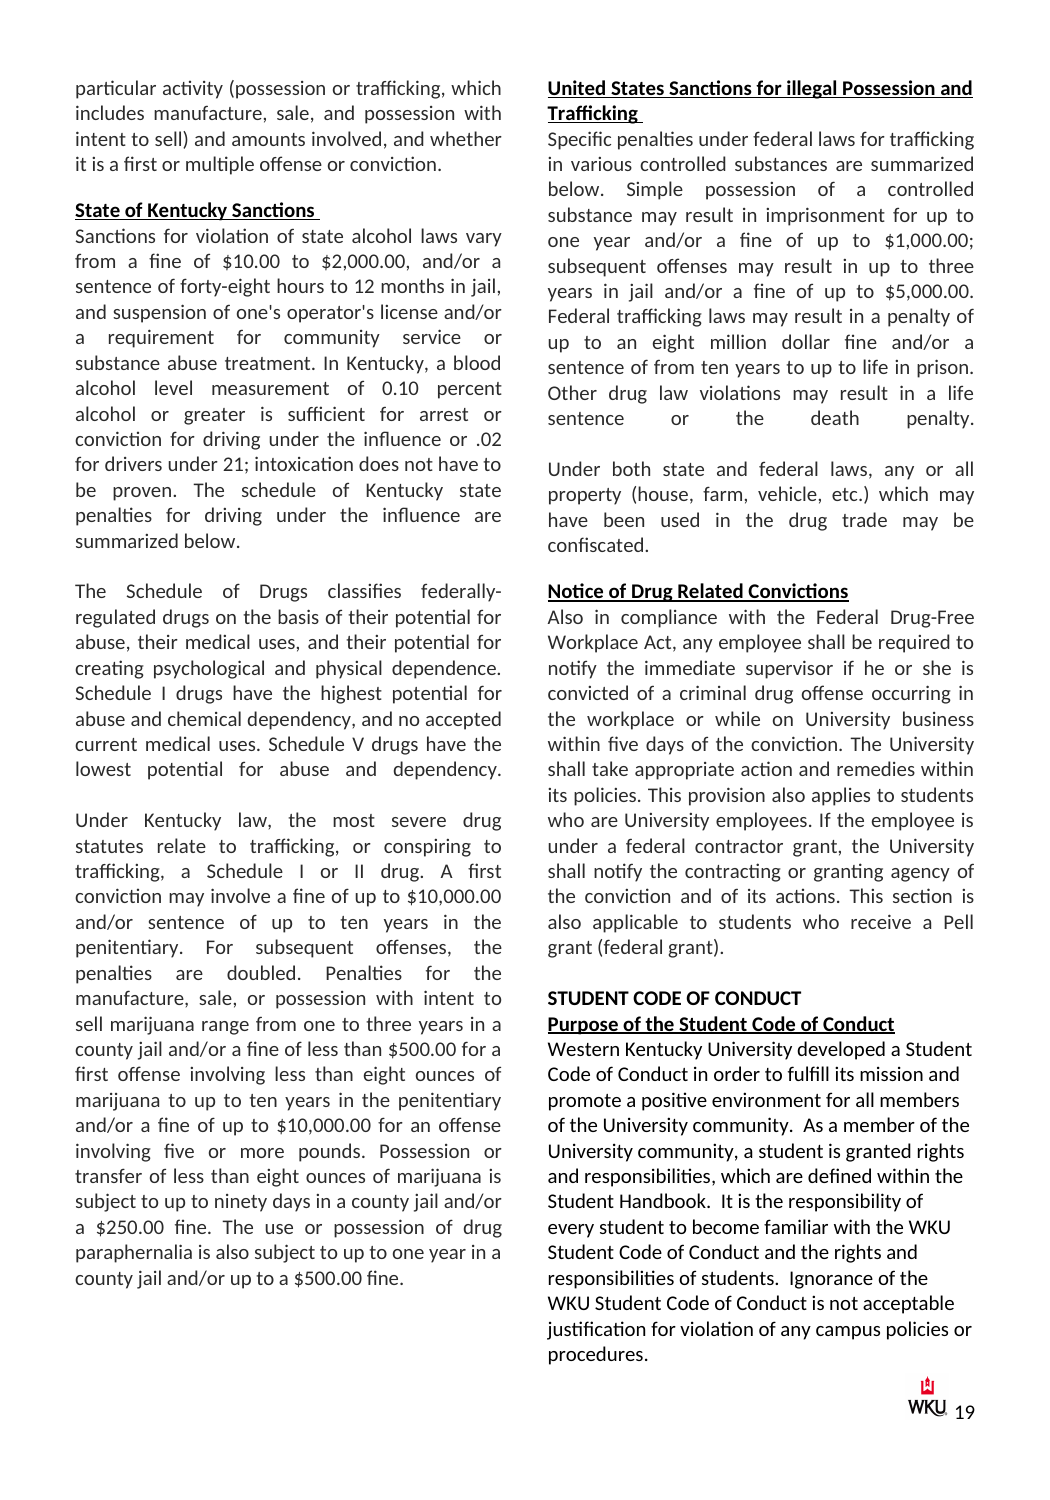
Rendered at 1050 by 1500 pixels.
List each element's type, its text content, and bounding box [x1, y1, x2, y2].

subtitle State of Kentucky Sanctions [75, 197, 502, 223]
text Specific penalties under federal laws for trafficking in various controlled substances are summarized below. Simple possession of a controlled substance may result in imprisonment for up to one year and/or a fine of up to $1,000.00; subsequent offenses may result in up to three years in jail and/or a fine of up to $5,000.00. Federal trafficking laws may result in a penalty of up to an eight million dollar fine and/or a sentence of from ten years to up to life in prison. Other drug law violations may result in a life sentence or the death penalty. Under both state and federal laws, any or all property (house, farm, vehicle, etc.) which may have been used in the drug trade may be confiscated. [547, 126, 975, 558]
text The Schedule of Drugs classifies federally-regulated drugs on the basis of their potential for abuse, their medical uses, and their potential for creating psychological and physical dependence. Schedule I drugs have the highest potential for abuse and chemical dependency, and no accepted current medical uses. Schedule V drugs have the lowest potential for abuse and dependency. Under Kentucky law, the most severe drug statutes relate to trafficking, or conspiring to trafficking, a Schedule I or II drug. A first conviction may involve a fine of up to $10,000.00 and/or sentence of up to ten years in the penitentiary. For subsequent offenses, the penalties are doubled. Penalties for the manufacture, sale, or possession with intent to sell marijuana range from one to three years in a county jail and/or a fine of less than $500.00 for a first offense involving less than eight ounces of marijuana to up to ten years in the penitentiary and/or a fine of up to $10,000.00 for an offense involving five or more pounds. Possession or transfer of less than eight ounces of marijuana is subject to up to ninety days in a county jail and/or a $250.00 fine. The use or possession of drug paraphernalia is also subject to up to one year in a county jail and/or up to a $500.00 fine. [75, 579, 502, 1290]
subtitle Notice of Drug Related Convictions [547, 579, 975, 604]
text STUDENT CODE OF CONDUCT Purpose of the Student Code of Conduct Western Kentucky University developed a Student Code of Conduct in order to fulfill its mission and promote a positive environment for all members of the University community. As a member of the University community, a student is granted rights and responsibilities, which are defined within the Student Handbook. It is the responsibility of every student to become familiar with the WKU Student Code of Conduct and the rights and responsibilities of students. Ignorance of the WKU Student Code of Conduct is not acceptable justification for violation of any campus policies or procedures. [547, 985, 975, 1367]
text Also in compliance with the Federal Drug-Free Workplace Act, any employee shall be required to notify the immediate supervisor if he or she is convicted of a criminal drug offense occurring in the workplace or while on University business within five days of the conviction. The University shall take appropriate action and remedies within its policies. This provision also applies to students who are University employees. If the employee is under a federal contractor grant, the University shall notify the contracting or granting agency of the conviction and of its actions. This section is also applicable to students who receive a Pell grant (federal grant). [547, 604, 975, 960]
subtitle United States Sanctions for illegal Possession and Trafficking [547, 75, 975, 126]
picture [905, 1373, 950, 1420]
text Sanctions for violation of state alcohol laws vary from a fine of $10.00 to $2,000.00, and/or a sentence of forty-eight hours to 12 months in jail, and suspension of one's operator's license and/or a requirement for community service or substance abuse treatment. In Kentucky, a blood alcohol level measurement of 0.10 percent alcohol or greater is sufficient for arrest or conviction for driving under the influence or .02 for drivers under 21; intoxication does not have to be proven. The schedule of Kentucky state penalties for driving under the influence are summarized below. [75, 223, 502, 553]
